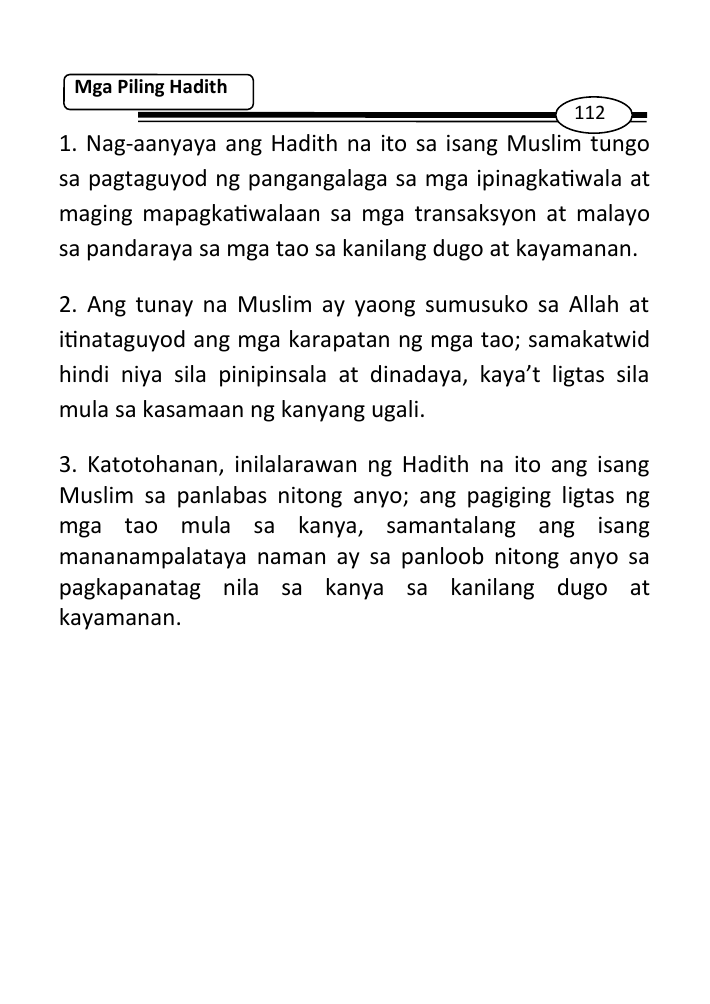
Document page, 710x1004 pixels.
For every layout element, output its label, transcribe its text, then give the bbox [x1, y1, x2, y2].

text 3. Katotohanan, inilalarawan ng Hadith na ito ang isang Muslim sa panlabas nitong anyo; ang pagiging ligtas ng mga tao mula sa kanya, samantalang ang isang mananampalataya naman ay sa panloob nitong anyo sa pagkapanatag nila sa kanya sa kanilang dugo at kayamanan. [58, 448, 651, 632]
text 1. Nag-aanyaya ang Hadith na ito sa isang Muslim tungo sa pagtaguyod ng pangangalaga sa mga ipinagkatiwala at maging mapagkatiwalaan sa mga transaksyon at malayo sa pandaraya sa mga tao sa kanilang dugo at kayamanan. [58, 127, 651, 262]
text 2. Ang tunay na Muslim ay yaong sumusuko sa Allah at itinataguyod ang mga karapatan ng mga tao; samakatwid hindi niya sila pinipinsala at dinadaya, kaya’t ligtas sila mula sa kasamaan ng kanyang ugali. [58, 288, 651, 423]
